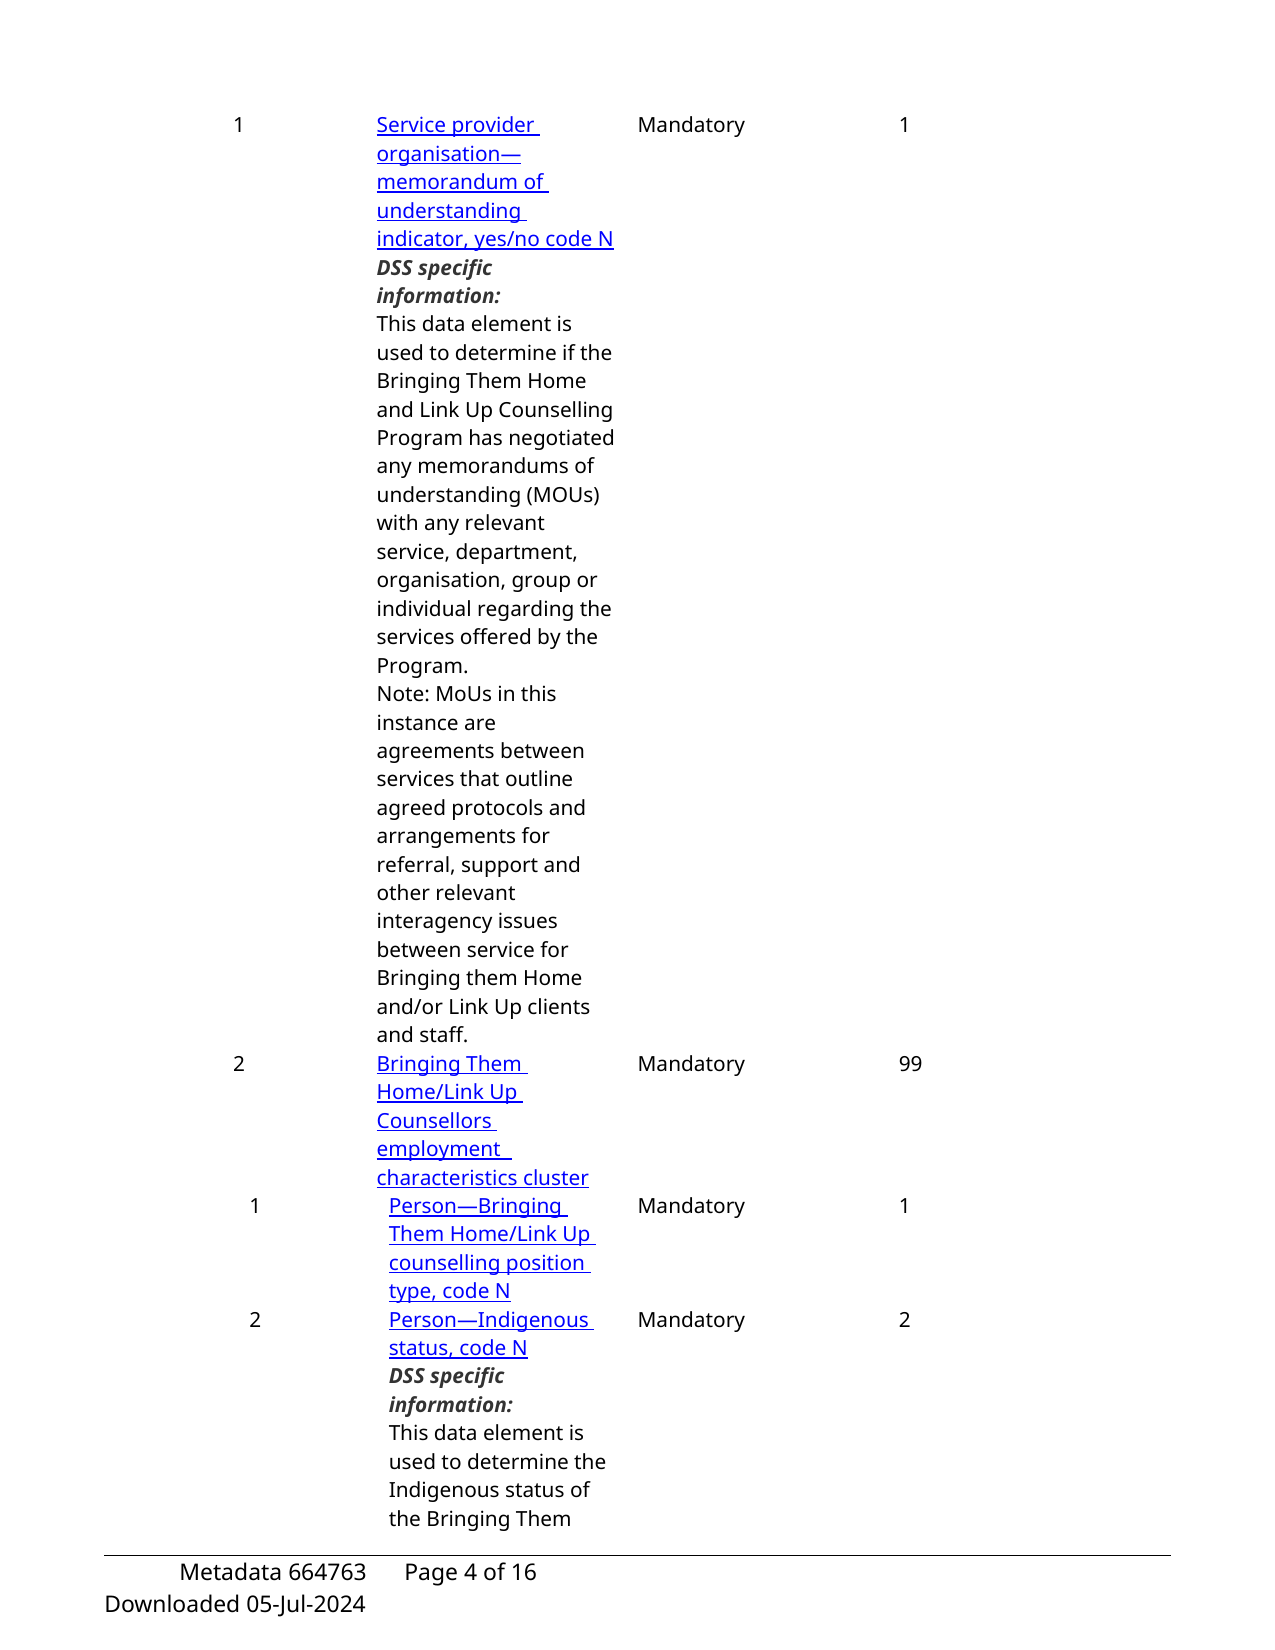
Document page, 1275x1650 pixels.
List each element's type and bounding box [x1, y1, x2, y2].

table_cell [93, 110, 1159, 1532]
